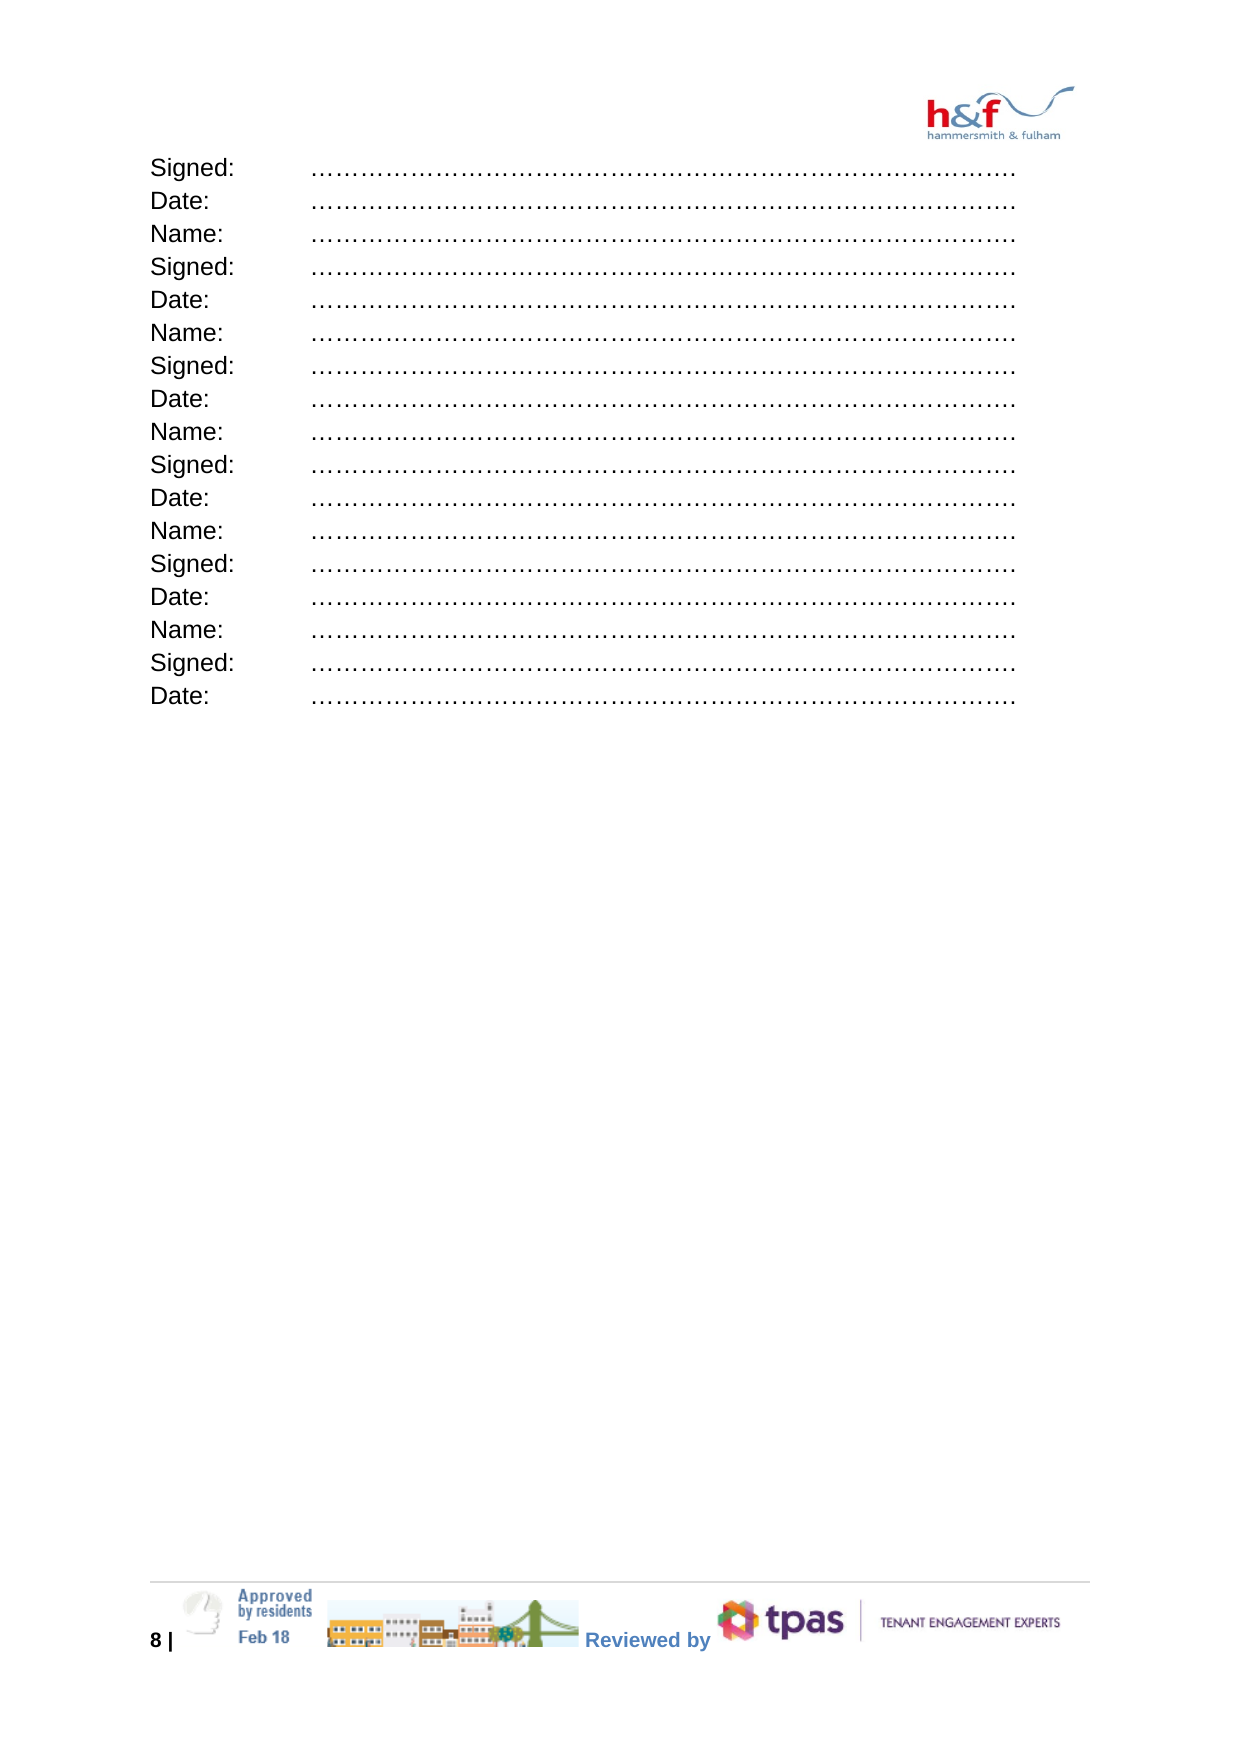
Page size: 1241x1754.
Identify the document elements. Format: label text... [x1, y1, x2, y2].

picture [178, 1584, 322, 1647]
picture [327, 1600, 579, 1647]
text Signed: …………………………………………………………………………. [150, 450, 1090, 479]
text Date: …………………………………………………………………………. [150, 285, 1090, 313]
text Signed: …………………………………………………………………………. [150, 153, 1090, 181]
text Date: …………………………………………………………………………. [150, 582, 1090, 611]
text Name: …………………………………………………………………………. [150, 219, 1090, 247]
text Date: …………………………………………………………………………. [150, 681, 1090, 710]
text Signed: …………………………………………………………………………. [150, 252, 1090, 281]
text Name: …………………………………………………………………………. [150, 615, 1090, 644]
text Signed: …………………………………………………………………………. [150, 351, 1090, 379]
text Date: …………………………………………………………………………. [150, 384, 1090, 413]
text Date: …………………………………………………………………………. [150, 186, 1090, 214]
picture [716, 1593, 1068, 1647]
text Date: …………………………………………………………………………. [150, 483, 1090, 512]
text Name: …………………………………………………………………………. [150, 516, 1090, 545]
text Name: …………………………………………………………………………. [150, 417, 1090, 446]
picture [912, 73, 1091, 153]
text Signed: …………………………………………………………………………. [150, 549, 1090, 578]
text Name: …………………………………………………………………………. [150, 318, 1090, 347]
text Signed: …………………………………………………………………………. [150, 648, 1090, 677]
